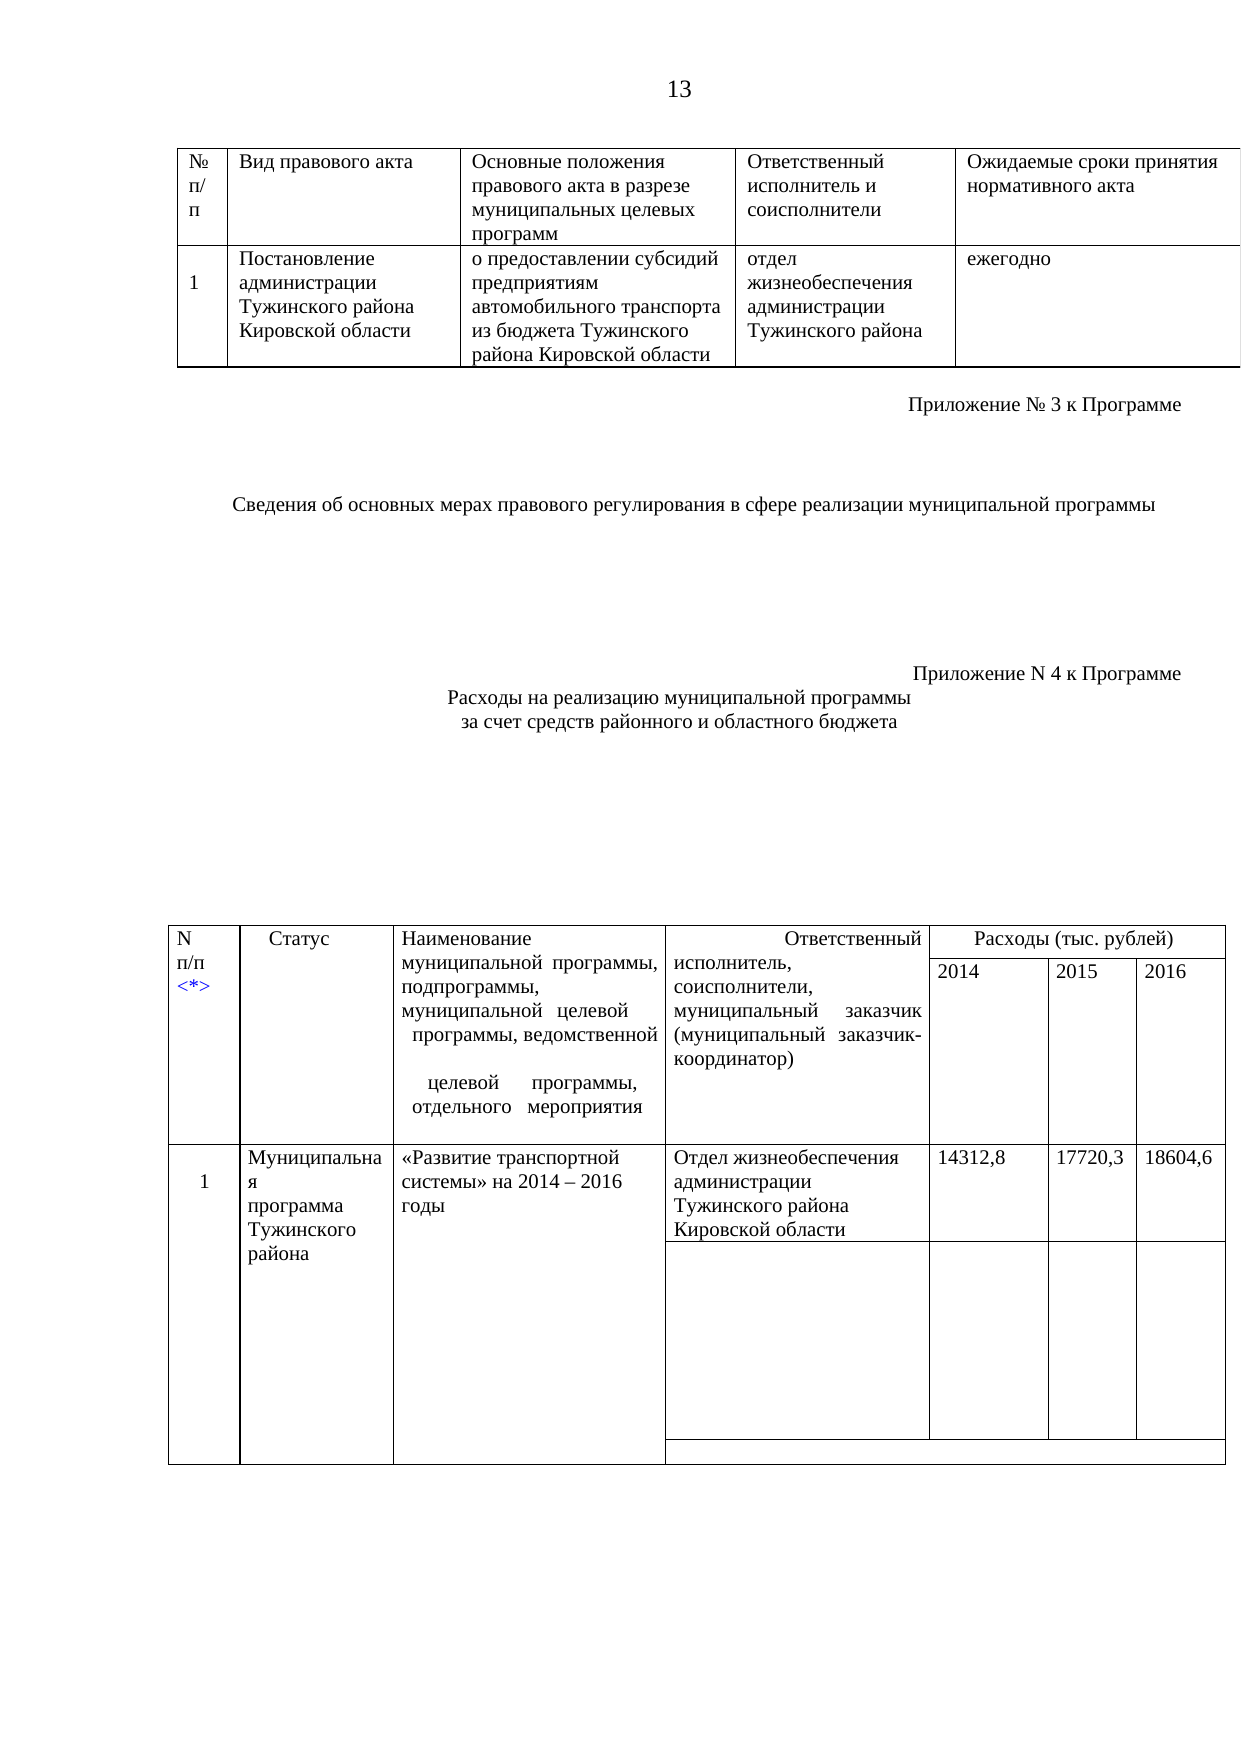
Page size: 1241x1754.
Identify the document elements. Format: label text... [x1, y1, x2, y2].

text Сведения об основных мерах правового регулирования в сфере реализации муниципальной программы [177, 492, 1181, 516]
table_cell 1 [178, 246, 227, 366]
table_cell 2015 [1049, 959, 1136, 1144]
table_cell 2016 [1137, 959, 1225, 1144]
table_header Основные положения правового акта в разрезе муниципальных целевых программ [461, 149, 735, 245]
table_header Статус [241, 926, 393, 1144]
table_cell «Развитие транспортной системы» на 2014 – 2016 годы [394, 1145, 665, 1464]
table_header Ответственный исполнитель и соисполнители [736, 149, 955, 245]
table_header Расходы (тыс. рублей) [930, 926, 1225, 958]
table_cell о предоставлении субсидий предприятиям автомобильного транспорта из бюджета Тужинского района Кировской области [461, 246, 735, 366]
text Расходы на реализацию муниципальной программы [177, 685, 1181, 709]
table_cell Постановление администрации Тужинского района Кировской области [228, 246, 460, 366]
table_cell [666, 1242, 929, 1439]
table_header N п/п <*> [169, 926, 239, 1144]
table_cell 1 [169, 1145, 239, 1464]
table_cell 14312,8 [930, 1145, 1048, 1241]
table_cell ежегодно [956, 246, 1240, 366]
table_header Наименование муниципальной программы, подпрограммы, муниципальной целевой программы, ведомственной целевой программы, отдельного мероприятия [394, 926, 665, 1144]
text Приложение N 4 к Программе [177, 661, 1181, 685]
text Приложение № 3 к Программе [177, 391, 1181, 416]
table_header Ожидаемые сроки принятия нормативного акта [956, 149, 1240, 245]
table_header № п/п [178, 149, 227, 245]
table_cell [930, 1242, 1048, 1439]
table_cell Отдел жизнеобеспечения администрации Тужинского района Кировской области [666, 1145, 929, 1241]
table_cell [1137, 1242, 1225, 1439]
table_header Вид правового акта [228, 149, 460, 245]
table_header Ответственный исполнитель, соисполнители, муниципальный заказчик (муниципальный заказчик-координатор) [666, 926, 929, 1144]
text за счет средств районного и областного бюджета [177, 709, 1181, 733]
table_cell 18604,6 [1137, 1145, 1225, 1241]
table_cell [666, 1440, 1225, 1464]
table_cell [1049, 1242, 1136, 1439]
table_cell Муниципальная программа Тужинского района [241, 1145, 393, 1464]
table_cell отдел жизнеобеспечения администрации Тужинского района [736, 246, 955, 366]
table_cell 2014 [930, 959, 1048, 1144]
table_cell 17720,3 [1049, 1145, 1136, 1241]
